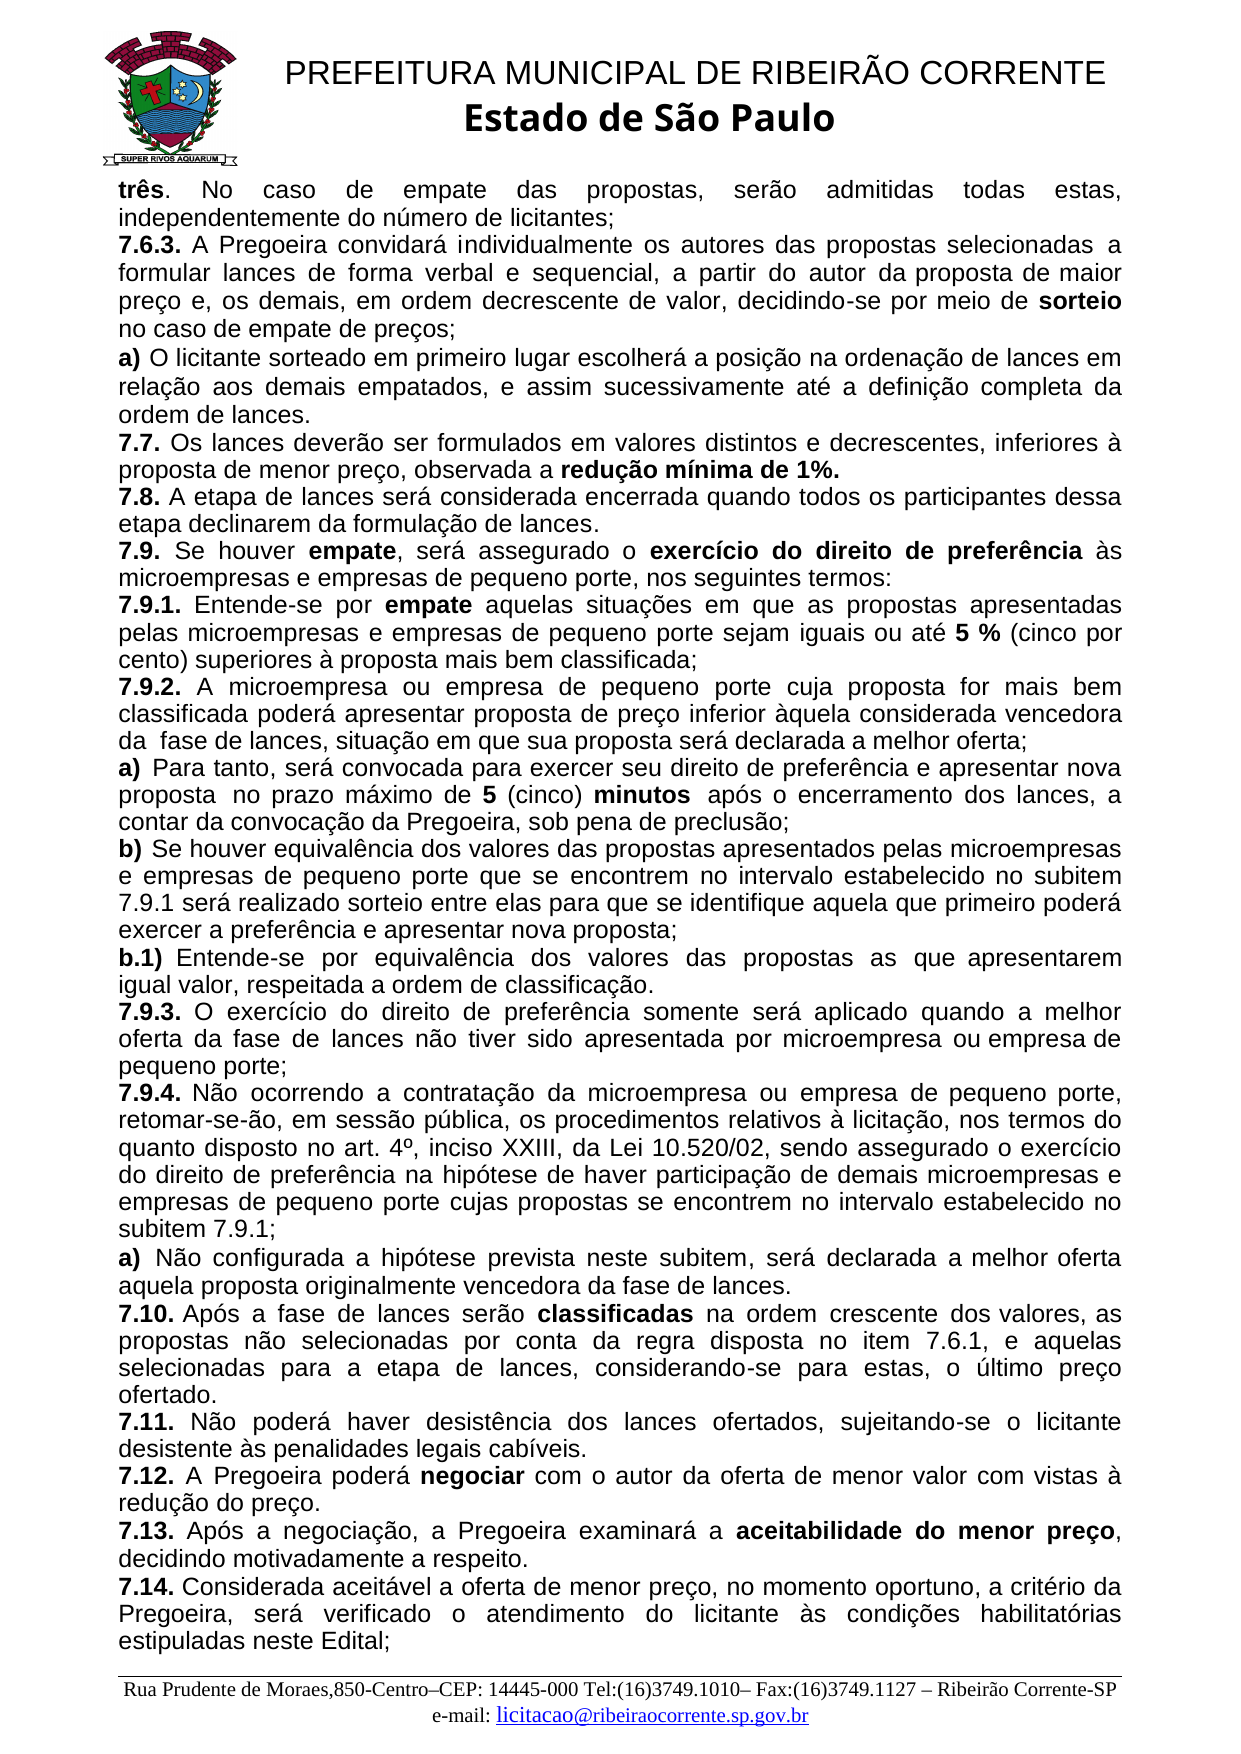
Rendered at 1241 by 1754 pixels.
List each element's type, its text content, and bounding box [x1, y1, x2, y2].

text 7.9.1. Entende-se por empate aquelas situações em que as propostas apresentadas pelas microempresas e empresas de pequeno porte sejam iguais ou até 5 % (cinco por cento) superiores à proposta mais bem classificada; [118, 592, 1122, 673]
text a) O licitante sorteado em primeiro lugar escolherá a posição na ordenação de lances em relação aos demais empatados, e assim sucessivamente até a definição completa da ordem de lances. [118, 343, 1122, 429]
text 7.11. Não poderá haver desistência dos lances ofertados, sujeitando-se o licitante desistente às penalidades legais cabíveis. [118, 1409, 1122, 1463]
picture [102, 31, 238, 166]
text a) Não configurada a hipótese prevista neste subitem, será declarada a melhor oferta aquela proposta originalmente vencedora da fase de lances. [118, 1243, 1122, 1300]
text b.1) Entende-se por equivalência dos valores das propostas as que apresentarem igual valor, respeitada a ordem de classificação. [118, 944, 1122, 998]
text 7.13. Após a negociação, a Pregoeira examinará a aceitabilidade do menor preço, decidindo motivadamente a respeito. [118, 1517, 1122, 1573]
text 7.9. Se houver empate, será assegurado o exercício do direito de preferência às microempresas e empresas de pequeno porte, nos seguintes termos: [118, 538, 1122, 592]
text 7.8. A etapa de lances será considerada encerrada quando todos os participantes dessa etapa declinarem da formulação de lances. [118, 484, 1122, 538]
text 7.6.3. A Pregoeira convidará individualmente os autores das propostas selecionadas a formular lances de forma verbal e sequencial, a partir do autor da proposta de maior preço e, os demais, em ordem decrescente de valor, decidindo-se por meio de sorteio no caso de empate de preços; [118, 231, 1122, 343]
text 7.7. Os lances deverão ser formulados em valores distintos e decrescentes, inferiores à proposta de menor preço, observada a redução mínima de 1%. [118, 430, 1122, 484]
text a) Para tanto, será convocada para exercer seu direito de preferência e apresentar nova proposta no prazo máximo de 5 (cinco) minutos após o encerramento dos lances, a contar da convocação da Pregoeira, sob pena de preclusão; [118, 755, 1122, 836]
text 7.9.4. Não ocorrendo a contratação da microempresa ou empresa de pequeno porte, retomar-se-ão, em sessão pública, os procedimentos relativos à licitação, nos termos do quanto disposto no art. 4º, inciso XXIII, da Lei 10.520/02, sendo assegurado o exercício do direito de preferência na hipótese de haver participação de demais microempresas e empresas de pequeno porte cujas propostas se encontrem no intervalo estabelecido no subitem 7.9.1; [118, 1080, 1122, 1243]
text 7.9.2. A microempresa ou empresa de pequeno porte cuja proposta for mais bem classificada poderá apresentar proposta de preço inferior àquela considerada vencedora da fase de lances, situação em que sua proposta será declarada a melhor oferta; [118, 673, 1122, 755]
text 7.14. Considerada aceitável a oferta de menor preço, no momento oportuno, a critério da Pregoeira, será verificado o atendimento do licitante às condições habilitatórias estipuladas neste Edital; [118, 1573, 1122, 1655]
text 7.9.3. O exercício do direito de preferência somente será aplicado quando a melhor oferta da fase de lances não tiver sido apresentada por microempresa ou empresa de pequeno porte; [118, 998, 1122, 1080]
text b) Se houver equivalência dos valores das propostas apresentados pelas microempresas e empresas de pequeno porte que se encontrem no intervalo estabelecido no subitem 7.9.1 será realizado sorteio entre elas para que se identifique aquela que primeiro poderá exercer a preferência e apresentar nova proposta; [118, 836, 1122, 944]
text 7.10. Após a fase de lances serão classificadas na ordem crescente dos valores, as propostas não selecionadas por conta da regra disposta no item 7.6.1, e aquelas selecionadas para a etapa de lances, considerando-se para estas, o último preço ofertado. [118, 1301, 1122, 1409]
text 7.12. A Pregoeira poderá negociar com o autor da oferta de menor valor com vistas à redução do preço. [118, 1463, 1122, 1517]
